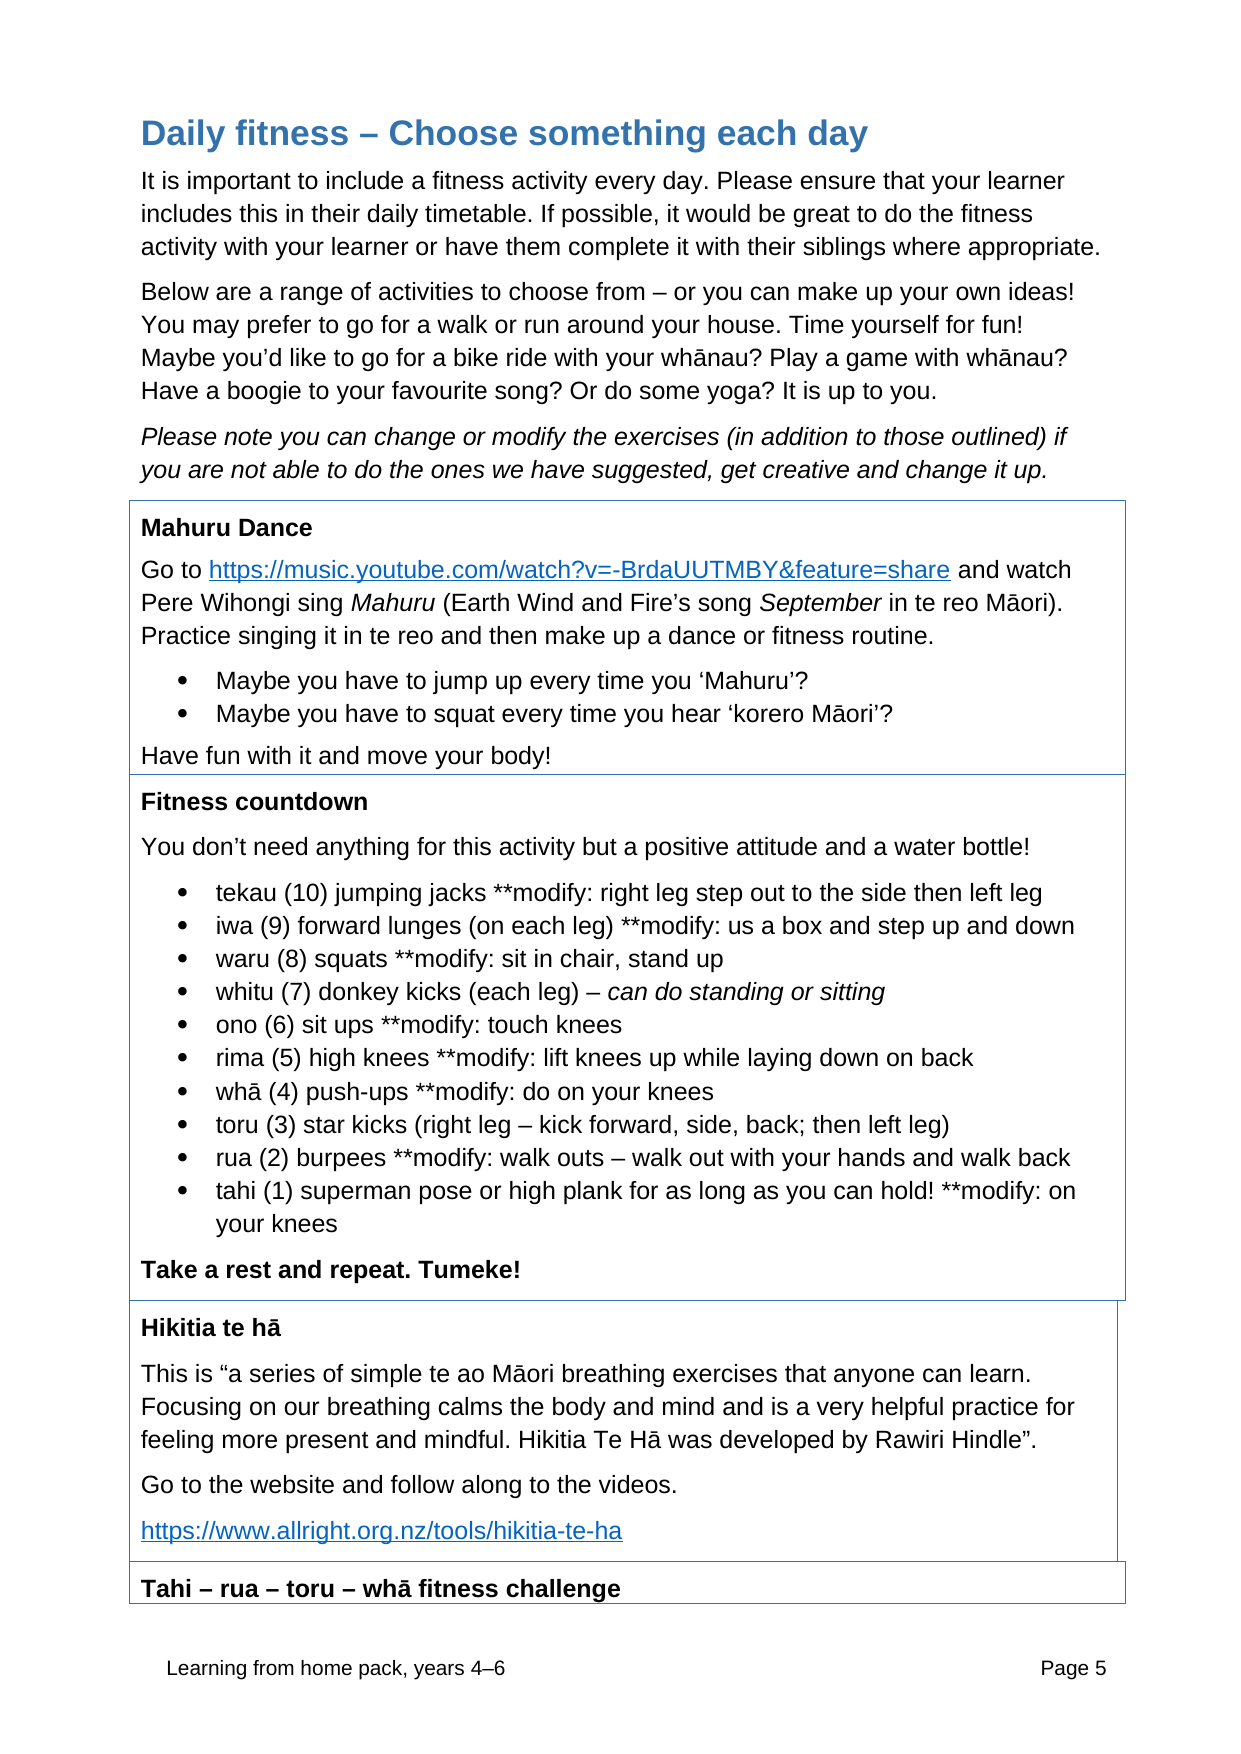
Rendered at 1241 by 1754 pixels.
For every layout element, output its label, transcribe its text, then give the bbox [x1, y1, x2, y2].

text Daily fitness – Choose something each day [141, 112, 1106, 153]
table_header Mahuru Dance Go to https://music.youtube.com/watch?v=-BrdaUUTMBY&feature=share and watch Pere Wihongi sing Mahuru (Earth Wind and Fire’s song September in te reo Māori). Practice singing it in te reo and then make up a dance or fitness routine. Maybe you have to jump up every time you ‘Mahuru’? Maybe you have to squat every time you hear ‘korero Māori’? Have fun with it and move your body! [130, 501, 1125, 774]
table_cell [130, 1562, 1125, 1603]
text It is important to include a fitness activity every day. Please ensure that your learner includes this in their daily timetable. If possible, it would be great to do the fitness activity with your learner or have them complete it with their siblings where appropriate. [141, 166, 1106, 261]
table_cell Hikitia te hā This is “a series of simple te ao Māori breathing exercises that anyone can learn. Focusing on our breathing calms the body and mind and is a very helpful practice for feeling more present and mindful. Hikitia Te Hā was developed by Rawiri Hindle”. Go to the website and follow along to the videos. https://www.allright.org.nz/tools/hikitia-te-ha [130, 1301, 1117, 1561]
text Below are a range of activities to choose from – or you can make up your own ideas! You may prefer to go for a walk or run around your house. Time yourself for fun! Maybe you’d like to go for a bike ride with your whānau? Play a game with whānau? Have a boogie to your favourite song? Or do some yoga? It is up to you. [141, 277, 1106, 405]
table_cell Fitness countdown You don’t need anything for this activity but a positive attitude and a water bottle! tekau (10) jumping jacks **modify: right leg step out to the side then left leg iwa (9) forward lunges (on each leg) **modify: us a box and step up and down waru (8) squats **modify: sit in chair, stand up whitu (7) donkey kicks (each leg) – can do standing or sitting ono (6) sit ups **modify: touch knees rima (5) high knees **modify: lift knees up while laying down on back whā (4) push-ups **modify: do on your knees toru (3) star kicks (right leg – kick forward, side, back; then left leg) rua (2) burpees **modify: walk outs – walk out with your hands and walk back tahi (1) superman pose or high plank for as long as you can hold! **modify: on your knees Take a rest and repeat. Tumeke! [130, 775, 1125, 1300]
text Please note you can change or modify the exercises (in addition to those outlined) if you are not able to do the ones we have suggested, get creative and change it up. [141, 422, 1106, 484]
